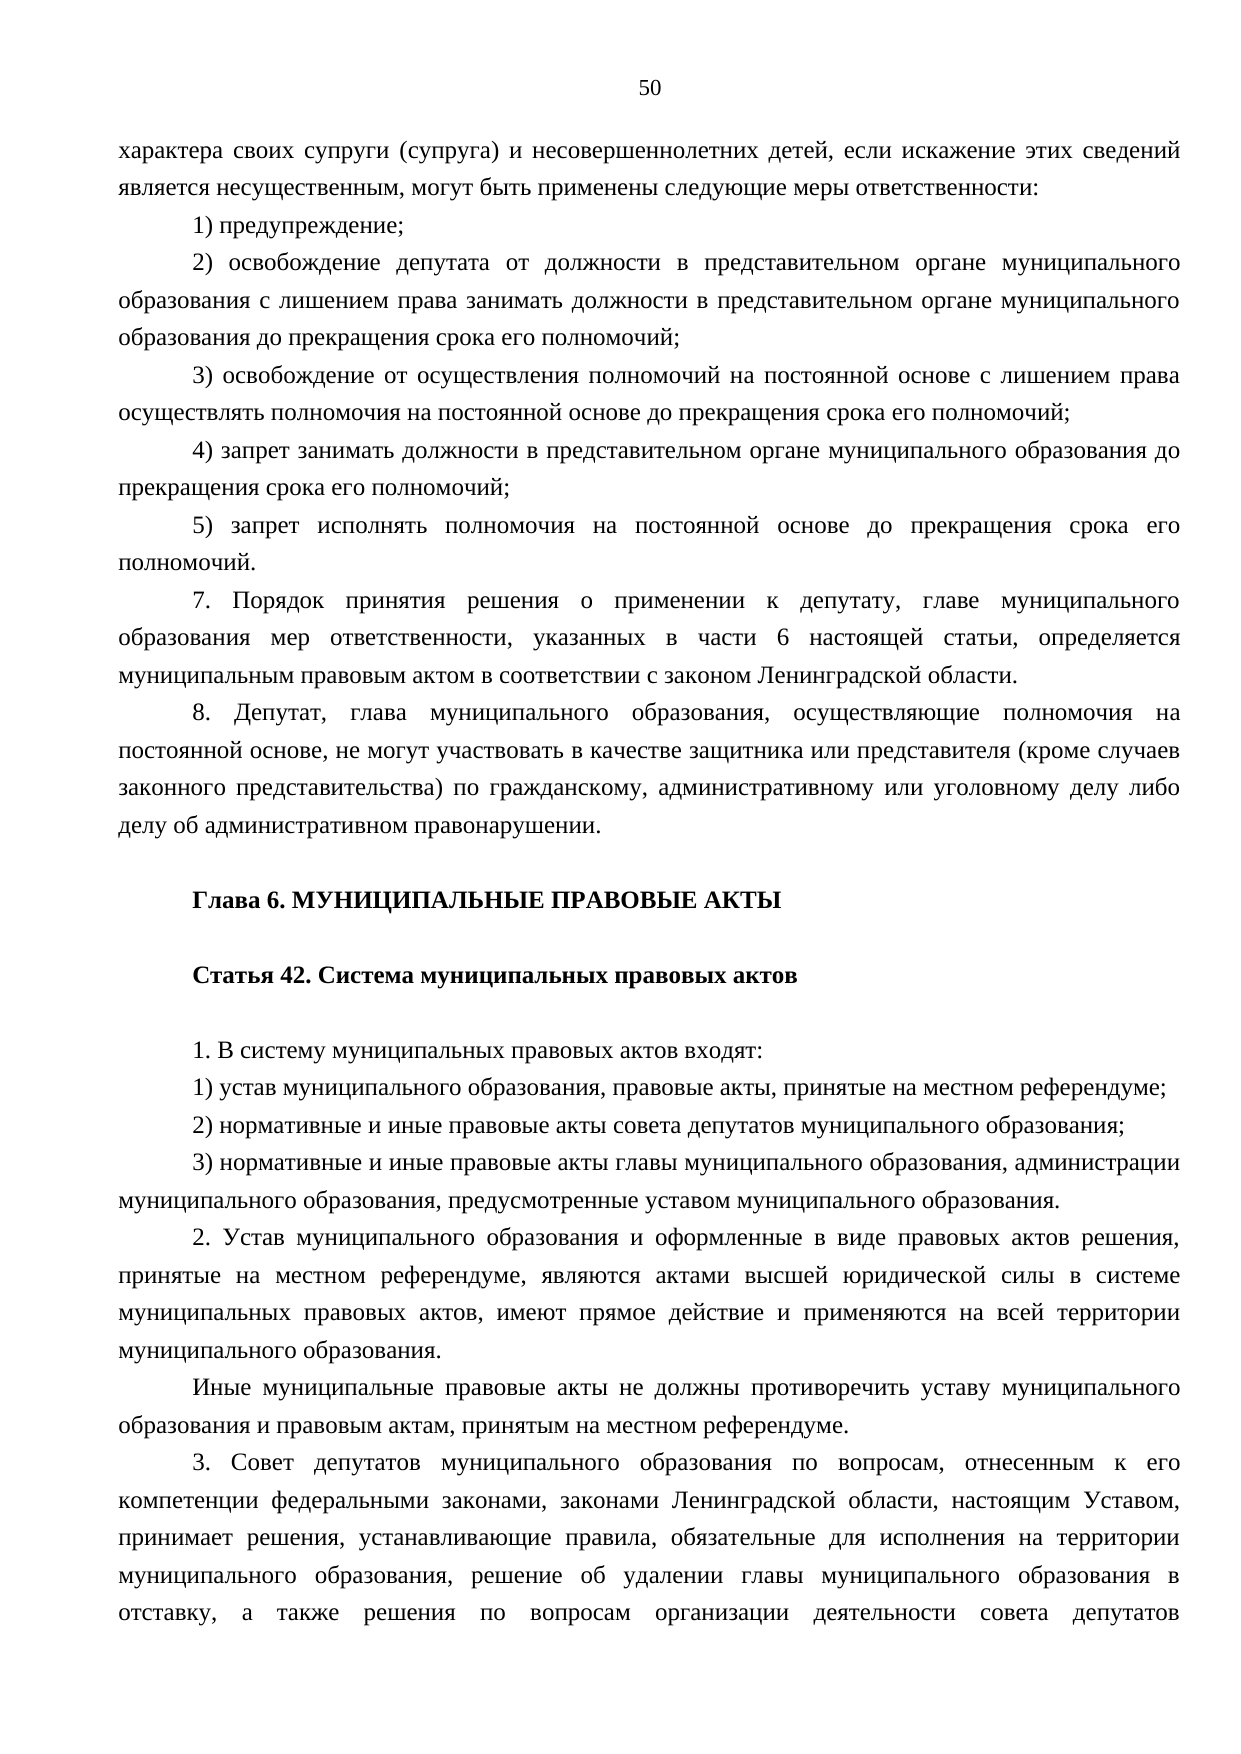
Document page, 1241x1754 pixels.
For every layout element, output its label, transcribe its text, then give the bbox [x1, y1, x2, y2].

text Статья 42. Система муниципальных правовых актов [118, 953, 1181, 991]
text 5) запрет исполнять полномочия на постоянной основе до прекращения срока его полномочий. [118, 503, 1181, 578]
text 3) освобождение от осуществления полномочий на постоянной основе с лишением права осуществлять полномочия на постоянной основе до прекращения срока его полномочий; [118, 353, 1181, 428]
text 4) запрет занимать должности в представительном органе муниципального образования до прекращения срока его полномочий; [118, 428, 1181, 503]
text 1. В систему муниципальных правовых актов входят: [118, 1028, 1181, 1066]
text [118, 128, 1181, 203]
text 1) предупреждение; [118, 203, 1181, 241]
text 2. Устав муниципального образования и оформленные в виде правовых актов решения, принятые на местном референдуме, являются актами высшей юридической силы в системе муниципальных правовых актов, имеют прямое действие и применяются на всей территории муниципального образования. [118, 1216, 1181, 1366]
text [118, 1441, 1181, 1628]
text 7. Порядок принятия решения о применении к депутату, главе муниципального образования мер ответственности, указанных в части 6 настоящей статьи, определяется муниципальным правовым актом в соответствии с законом Ленинградской области. [118, 578, 1181, 691]
text 8. Депутат, глава муниципального образования, осуществляющие полномочия на постоянной основе, не могут участвовать в качестве защитника или представителя (кроме случаев законного представительства) по гражданскому, административному или уголовному делу либо делу об административном правонарушении. [118, 691, 1181, 841]
text Глава 6. МУНИЦИПАЛЬНЫЕ ПРАВОВЫЕ АКТЫ [118, 878, 1181, 916]
text 2) освобождение депутата от должности в представительном органе муниципального образования с лишением права занимать должности в представительном органе муниципального образования до прекращения срока его полномочий; [118, 241, 1181, 353]
text 2) нормативные и иные правовые акты совета депутатов муниципального образования; [118, 1103, 1181, 1141]
text 1) устав муниципального образования, правовые акты, принятые на местном референдуме; [118, 1066, 1181, 1103]
text 3) нормативные и иные правовые акты главы муниципального образования, администрации муниципального образования, предусмотренные уставом муниципального образования. [118, 1141, 1181, 1216]
text Иные муниципальные правовые акты не должны противоречить уставу муниципального образования и правовым актам, принятым на местном референдуме. [118, 1366, 1181, 1441]
